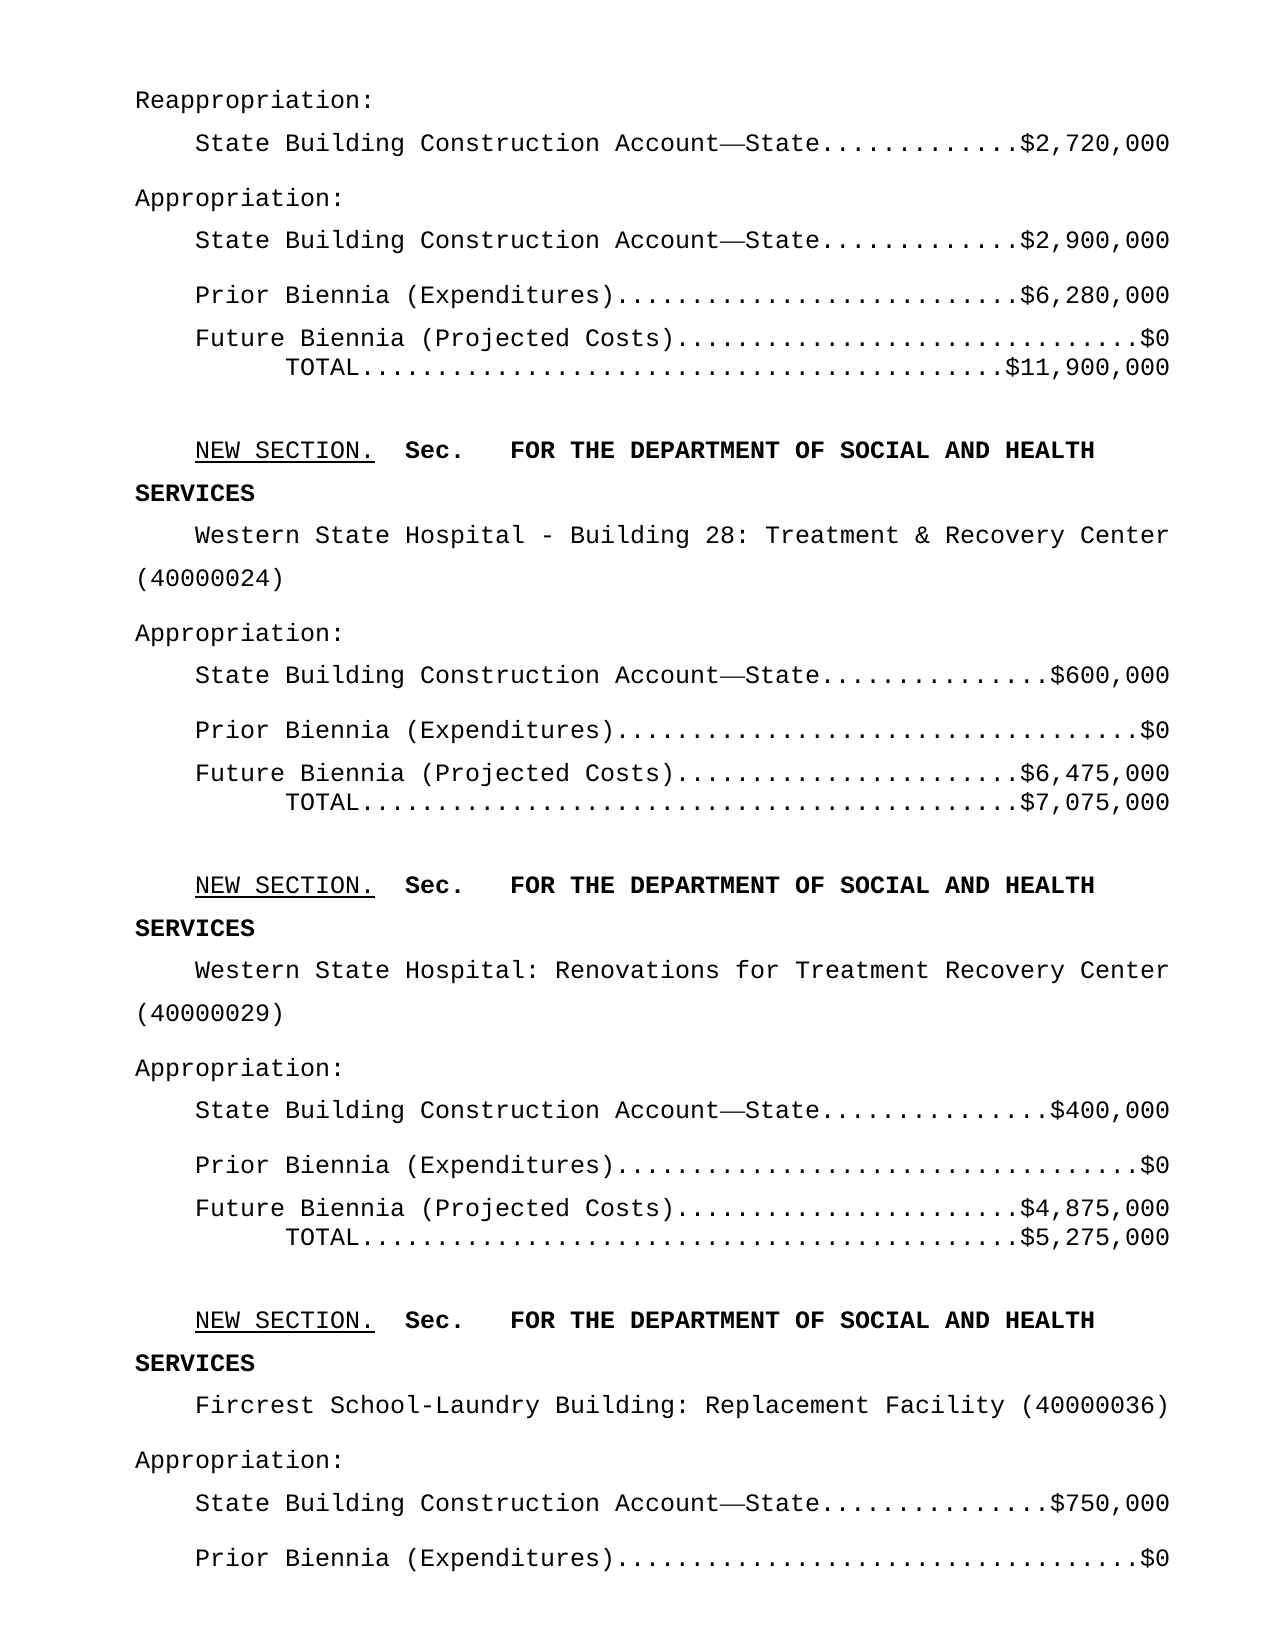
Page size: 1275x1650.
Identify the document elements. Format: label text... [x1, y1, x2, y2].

text Western State Hospital - Building 28: Treatment & Recovery Center (40000024) [135, 510, 1170, 595]
text Fircrest School-Laundry Building: Replacement Facility (40000036) [135, 1380, 1170, 1422]
text NEW SECTION. Sec. FOR THE DEPARTMENT OF SOCIAL AND HEALTH SERVICES [135, 425, 1170, 510]
text State Building Construction Account—State $2,900,000 [135, 215, 1170, 257]
text Appropriation: [135, 172, 1170, 215]
text Future Biennia (Projected Costs) $4,875,000 [135, 1182, 1170, 1225]
text State Building Construction Account—State $2,720,000 [135, 117, 1170, 160]
text Prior Biennia (Expenditures) $6,280,000 [135, 270, 1170, 312]
text TOTAL $5,275,000 [135, 1225, 1170, 1253]
text Future Biennia (Projected Costs) $0 [135, 312, 1170, 355]
text Appropriation: [135, 607, 1170, 650]
text Western State Hospital: Renovations for Treatment Recovery Center (40000029) [135, 945, 1170, 1030]
text State Building Construction Account—State $400,000 [135, 1085, 1170, 1127]
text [135, 1295, 1170, 1380]
text Prior Biennia (Expenditures) $0 [135, 1532, 1170, 1575]
text Future Biennia (Projected Costs) $6,475,000 [135, 747, 1170, 790]
text Reappropriation: [135, 75, 1170, 117]
text TOTAL $7,075,000 [135, 790, 1170, 818]
text Prior Biennia (Expenditures) $0 [135, 1140, 1170, 1182]
text State Building Construction Account—State $600,000 [135, 650, 1170, 692]
text TOTAL $11,900,000 [135, 355, 1170, 383]
text Appropriation: [135, 1042, 1170, 1085]
text NEW SECTION. Sec. FOR THE DEPARTMENT OF SOCIAL AND HEALTH SERVICES [135, 860, 1170, 945]
text State Building Construction Account—State $750,000 [135, 1477, 1170, 1520]
text Prior Biennia (Expenditures) $0 [135, 705, 1170, 747]
text Appropriation: [135, 1435, 1170, 1477]
